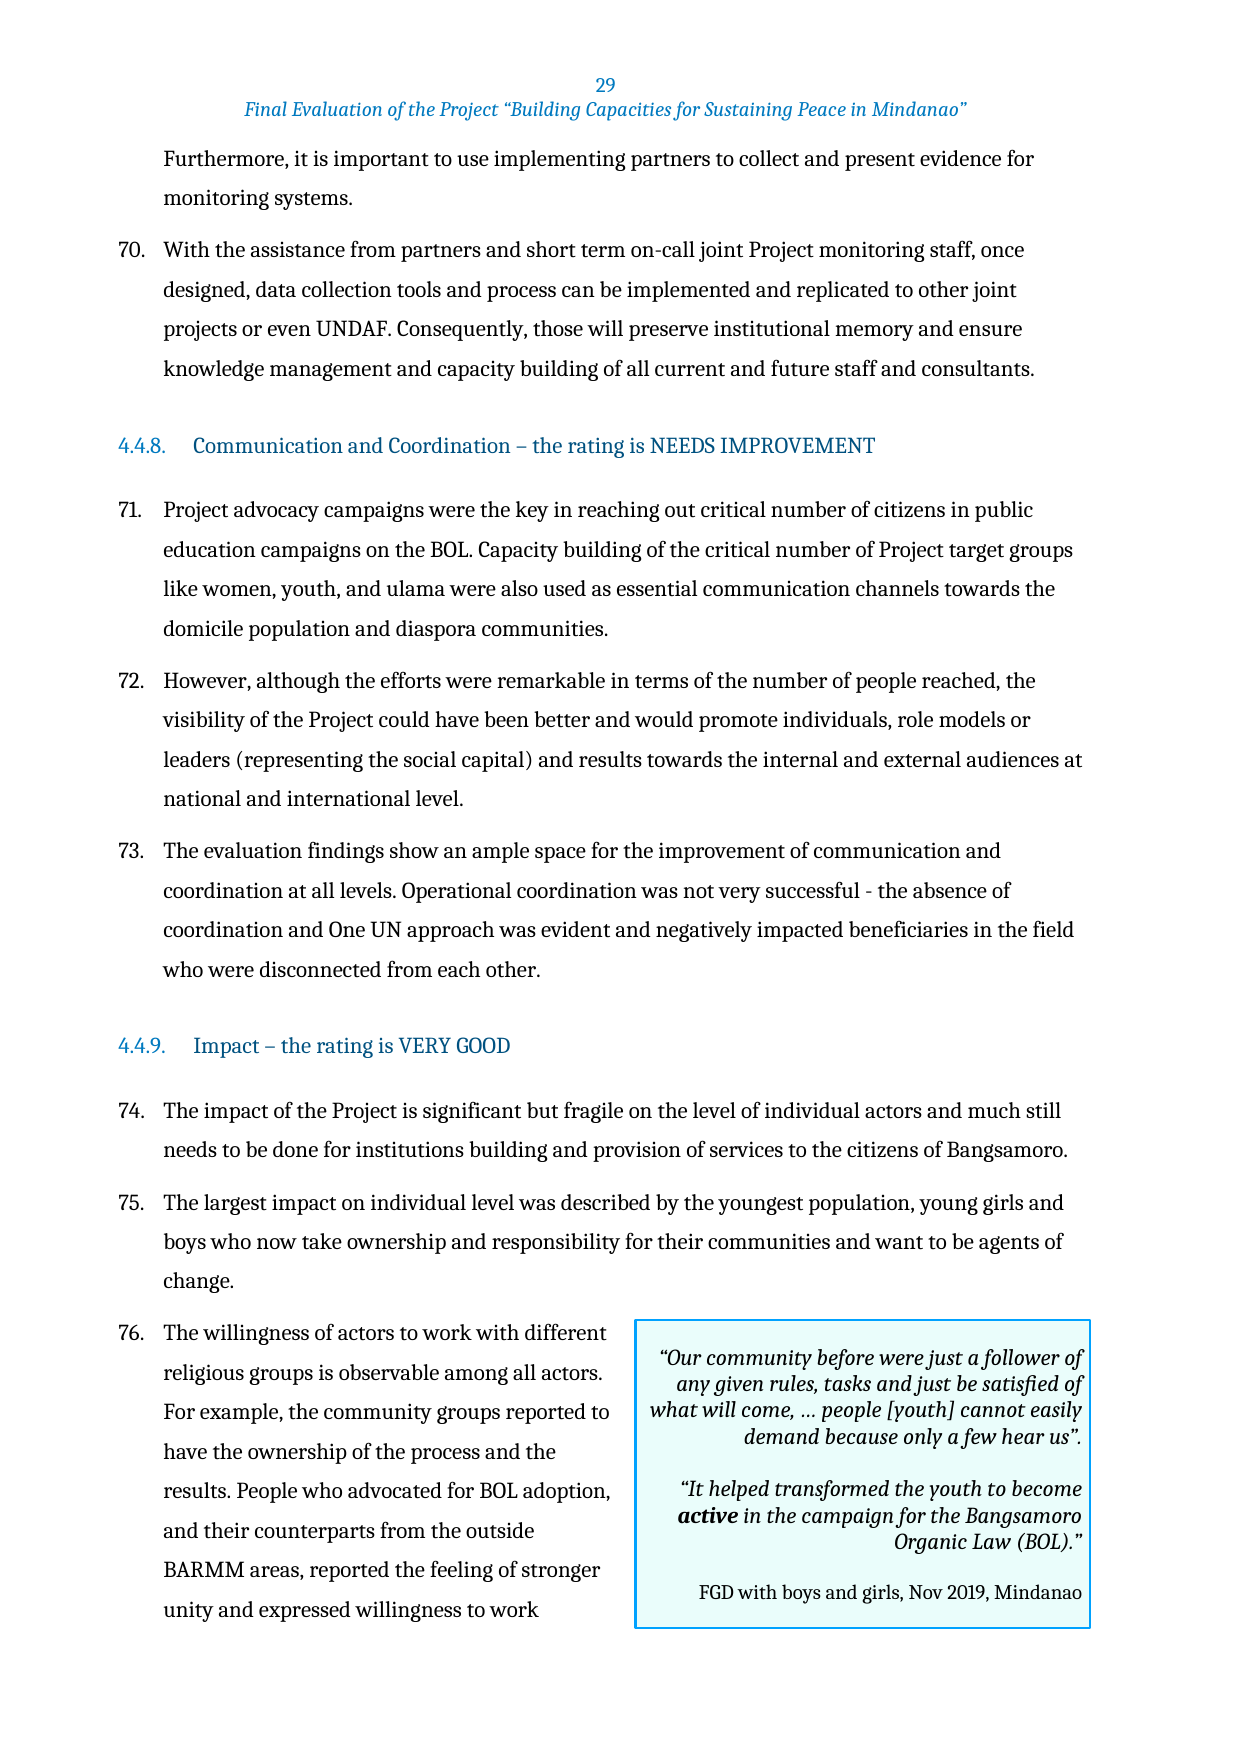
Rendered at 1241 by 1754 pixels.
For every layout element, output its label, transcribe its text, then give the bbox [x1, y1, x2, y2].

list With the assistance from partners and short term on-call joint Project monitoring staff, once designed, data collection tools and process can be implemented and replicated to other joint projects or even UNDAF. Consequently, those will preserve institutional memory and ensure knowledge management and capacity building of all current and future staff and consultants. [118, 237, 1093, 382]
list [118, 146, 1093, 212]
list Project advocacy campaigns were the key in reaching out critical number of citizens in public education campaigns on the BOL. Capacity building of the critical number of Project target groups like women, youth, and ulama were also used as essential communication channels towards the domicile population and diaspora communities. [118, 497, 1093, 642]
subtitle Communication and Coordination – the rating is NEEDS IMPROVEMENT [118, 433, 1093, 459]
list However, although the efforts were remarkable in terms of the number of people reached, the visibility of the Project could have been better and would promote individuals, role models or leaders (representing the social capital) and results towards the internal and external audiences at national and international level. [118, 667, 1093, 812]
subtitle Impact – the rating is VERY GOOD [118, 1033, 1093, 1060]
list The largest impact on individual level was described by the youngest population, young girls and boys who now take ownership and responsibility for their communities and want to be agents of change. [118, 1189, 1093, 1294]
list The impact of the Project is significant but fragile on the level of individual actors and much still needs to be done for institutions building and provision of services to the citizens of Bangsamoro. [118, 1098, 1093, 1164]
list The evaluation findings show an ample space for the improvement of communication and coordination at all levels. Operational coordination was not very successful - the absence of coordination and One UN approach was evident and negatively impacted beneficiaries in the field who were disconnected from each other. [118, 838, 1093, 983]
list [118, 1320, 1093, 1623]
